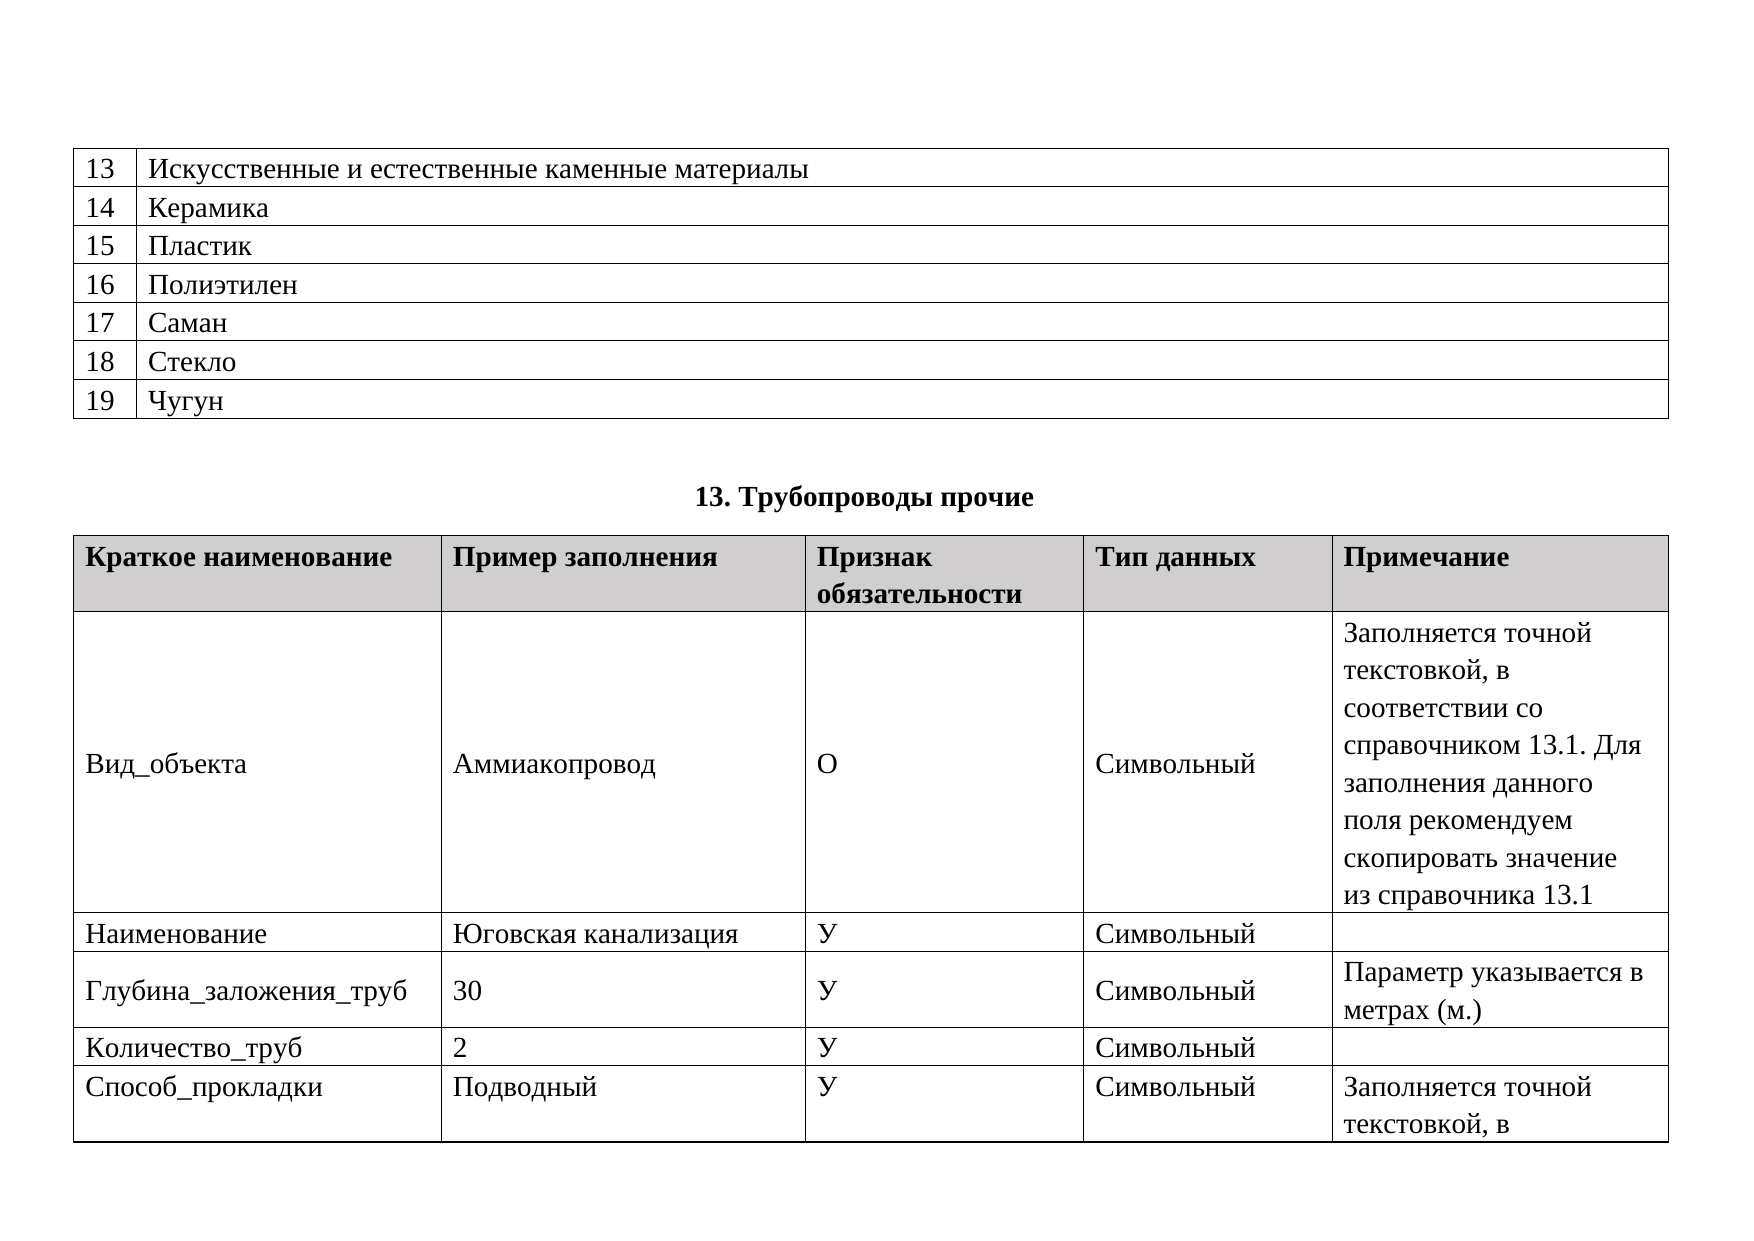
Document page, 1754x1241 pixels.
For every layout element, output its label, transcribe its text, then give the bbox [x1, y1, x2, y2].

table_cell [1333, 913, 1668, 951]
table_cell 30 [442, 952, 805, 1027]
table_header Пример заполнения [442, 536, 805, 611]
table_cell У [806, 1066, 1083, 1141]
table_cell Глубина_заложения_труб [74, 952, 441, 1027]
table_cell Стекло [137, 341, 1668, 379]
table_cell Количество_труб [74, 1028, 441, 1065]
table_header Тип данных [1084, 536, 1332, 611]
table_cell 13 [74, 149, 136, 186]
table_cell У [806, 1028, 1083, 1065]
table_cell 16 [74, 264, 136, 302]
table_cell Керамика [137, 187, 1668, 225]
table_cell Юговская канализация [442, 913, 805, 951]
table_cell Символьный [1084, 913, 1332, 951]
table_cell Пластик [137, 226, 1668, 263]
table_cell Полиэтилен [137, 264, 1668, 302]
table_cell Символьный [1084, 1028, 1332, 1065]
table_cell 2 [442, 1028, 805, 1065]
table_header Примечание [1333, 536, 1668, 611]
table_cell Символьный [1084, 612, 1332, 912]
table_cell Заполняется точной текстовкой, в соответствии со справочником 13.1. Для заполнения данного поля рекомендуем скопировать значение из справочника 13.1 [1333, 612, 1668, 912]
table_header Признак обязательности [806, 536, 1083, 611]
table_cell О [806, 612, 1083, 912]
table_cell 18 [74, 341, 136, 379]
table_cell 15 [74, 226, 136, 263]
table_cell Подводный [442, 1066, 805, 1141]
table_cell Аммиакопровод [442, 612, 805, 912]
table_cell [1333, 1028, 1668, 1065]
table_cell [1333, 1066, 1668, 1141]
table_cell 17 [74, 303, 136, 340]
table_cell 14 [74, 187, 136, 225]
table_cell Саман [137, 303, 1668, 340]
table_cell Искусственные и естественные каменные материалы [137, 149, 1668, 186]
table_cell Параметр указывается в метрах (м.) [1333, 952, 1668, 1027]
table_cell Способ_прокладки [74, 1066, 441, 1141]
table_cell 19 [74, 380, 136, 417]
table_cell Наименование [74, 913, 441, 951]
table_cell Чугун [137, 380, 1668, 417]
table_cell У [806, 913, 1083, 951]
table_cell Вид_объекта [74, 612, 441, 912]
table_header Краткое наименование [74, 536, 441, 611]
table_cell Символьный [1084, 1066, 1332, 1141]
table_cell У [806, 952, 1083, 1027]
table_cell Символьный [1084, 952, 1332, 1027]
text 13. Трубопроводы прочие [29, 477, 1625, 514]
